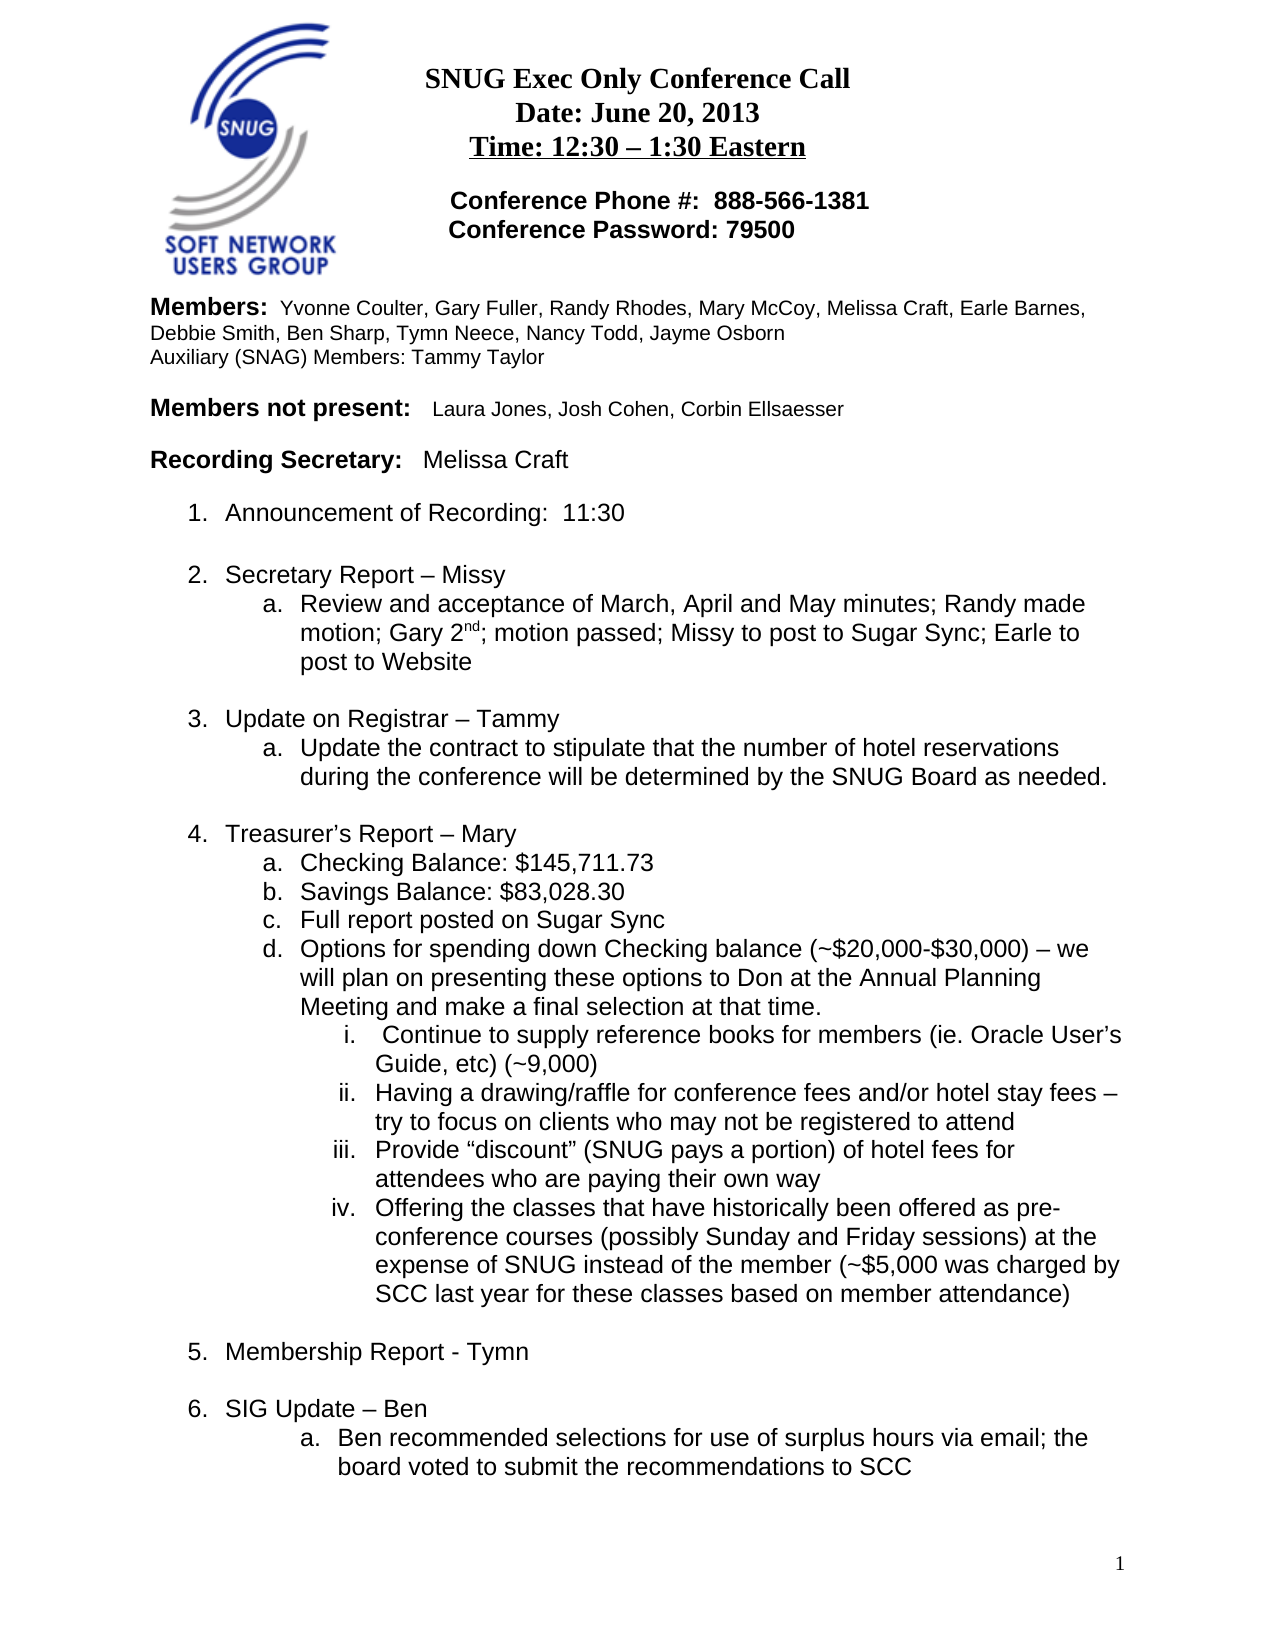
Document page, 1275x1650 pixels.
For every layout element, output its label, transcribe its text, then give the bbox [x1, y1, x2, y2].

list Secretary Report – Missy [187, 561, 1125, 589]
text Recording Secretary: Melissa Craft [150, 446, 1125, 474]
list Continue to supply reference books for members (ie. Oracle User’s Guide, etc) (~9,000) [356, 1021, 1125, 1078]
list Announcement of Recording: 11:30 [187, 498, 1125, 527]
list Options for spending down Checking balance (~$20,000-$30,000) – we will plan on presenting these options to Don at the Annual Planning Meeting and make a final selection at that time. [262, 934, 1125, 1021]
text Auxiliary (SNAG) Members: Tammy Taylor [150, 345, 1125, 369]
picture [150, 13, 347, 283]
list Review and acceptance of March, April and May minutes; Randy made motion; Gary 2nd; motion passed; Missy to post to Sugar Sync; Earle to post to Website [262, 589, 1125, 676]
list Offering the classes that have historically been offered as pre-conference courses (possibly Sunday and Friday sessions) at the expense of SNUG instead of the member (~$5,000 was charged by SCC last year for these classes based on member attendance) [356, 1193, 1125, 1308]
list Savings Balance: $83,028.30 [262, 877, 1125, 906]
list Full report posted on Sugar Sync [262, 906, 1125, 934]
list Provide “discount” (SNUG pays a portion) of hotel fees for attendees who are paying their own way [356, 1136, 1125, 1193]
list Update on Registrar – Tammy [187, 704, 1125, 733]
list Membership Report - Tymn [187, 1337, 1125, 1366]
list Treasurer’s Report – Mary [187, 819, 1125, 848]
text Members: Yvonne Coulter, Gary Fuller, Randy Rhodes, Mary McCoy, Melissa Craft, Earle Barnes, Debbie Smith, Ben Sharp, Tymn Neece, Nancy Todd, Jayme Osborn [150, 292, 1125, 345]
text Members not present: Laura Jones, Josh Cohen, Corbin Ellsaesser [150, 393, 1125, 421]
list SIG Update – Ben [187, 1394, 1125, 1423]
list Update the contract to stipulate that the number of hotel reservations during the conference will be determined by the SNUG Board as needed. [262, 733, 1125, 791]
list Checking Balance: $145,711.73 [262, 848, 1125, 877]
list Ben recommended selections for use of surplus hours via email; the board voted to submit the recommendations to SCC [300, 1423, 1125, 1481]
list Having a drawing/raffle for conference fees and/or hotel stay fees – try to focus on clients who may not be registered to attend [356, 1078, 1125, 1136]
